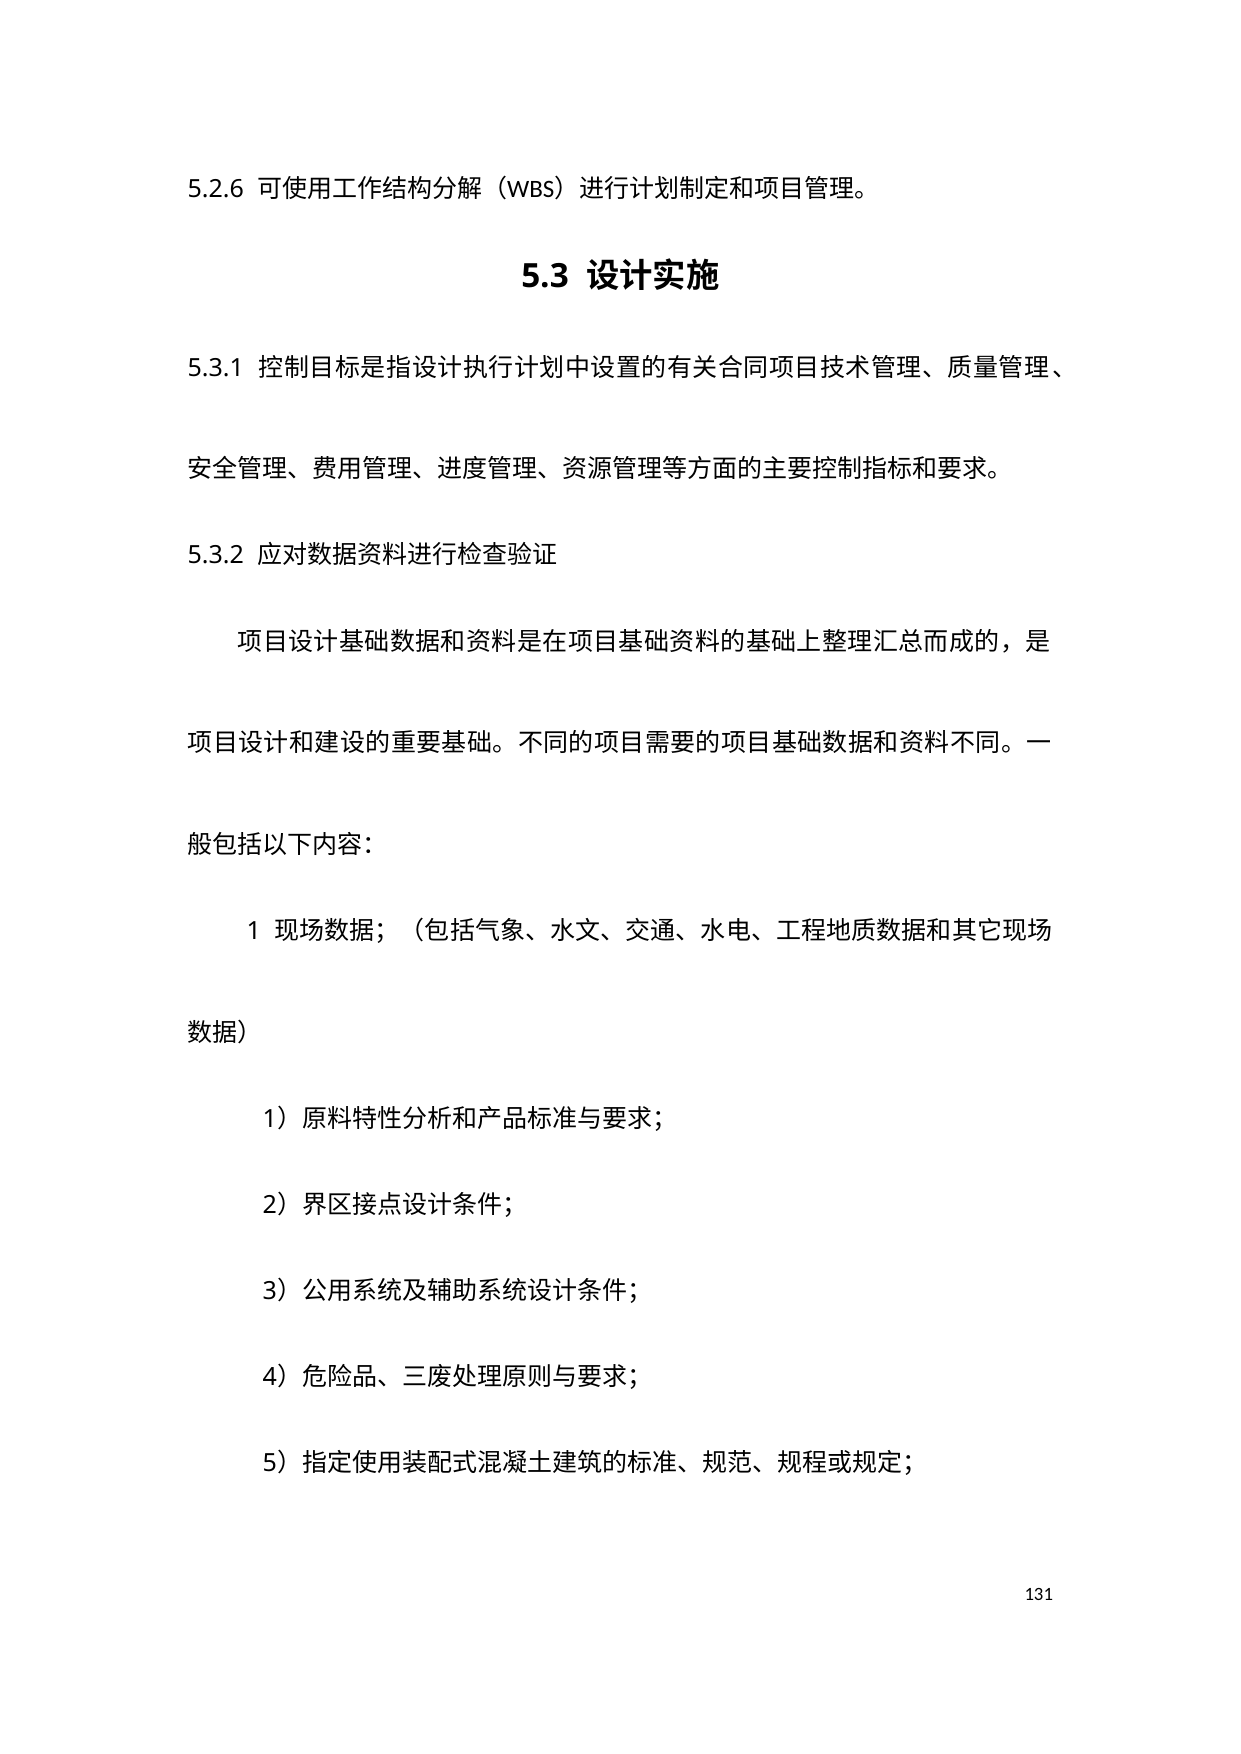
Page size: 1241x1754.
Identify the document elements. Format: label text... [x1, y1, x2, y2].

text 5.2.6 可使用工作结构分解（WBS）进行计划制定和项目管理。 [187, 153, 1053, 221]
text 5.3.2 应对数据资料进行检查验证 [187, 519, 1053, 587]
text 2）界区接点设计条件； [187, 1169, 1053, 1237]
text 5.3 设计实施 [187, 239, 1053, 307]
text 5.3.1 控制目标是指设计执行计划中设置的有关合同项目技术管理、质量管理、安全管理、费用管理、进度管理、资源管理等方面的主要控制指标和要求。 [187, 331, 1053, 501]
text 项目设计基础数据和资料是在项目基础资料的基础上整理汇总而成的，是项目设计和建设的重要基础。不同的项目需要的项目基础数据和资料不同。一般包括以下内容： [187, 605, 1053, 877]
text 1 现场数据；（包括气象、水文、交通、水电、工程地质数据和其它现场数据） [187, 895, 1053, 1065]
text 1）原料特性分析和产品标准与要求； [187, 1083, 1053, 1151]
text 3）公用系统及辅助系统设计条件； [187, 1255, 1053, 1323]
text 5）指定使用装配式混凝土建筑的标准、规范、规程或规定； [187, 1427, 1053, 1495]
text 4）危险品、三废处理原则与要求； [187, 1341, 1053, 1409]
